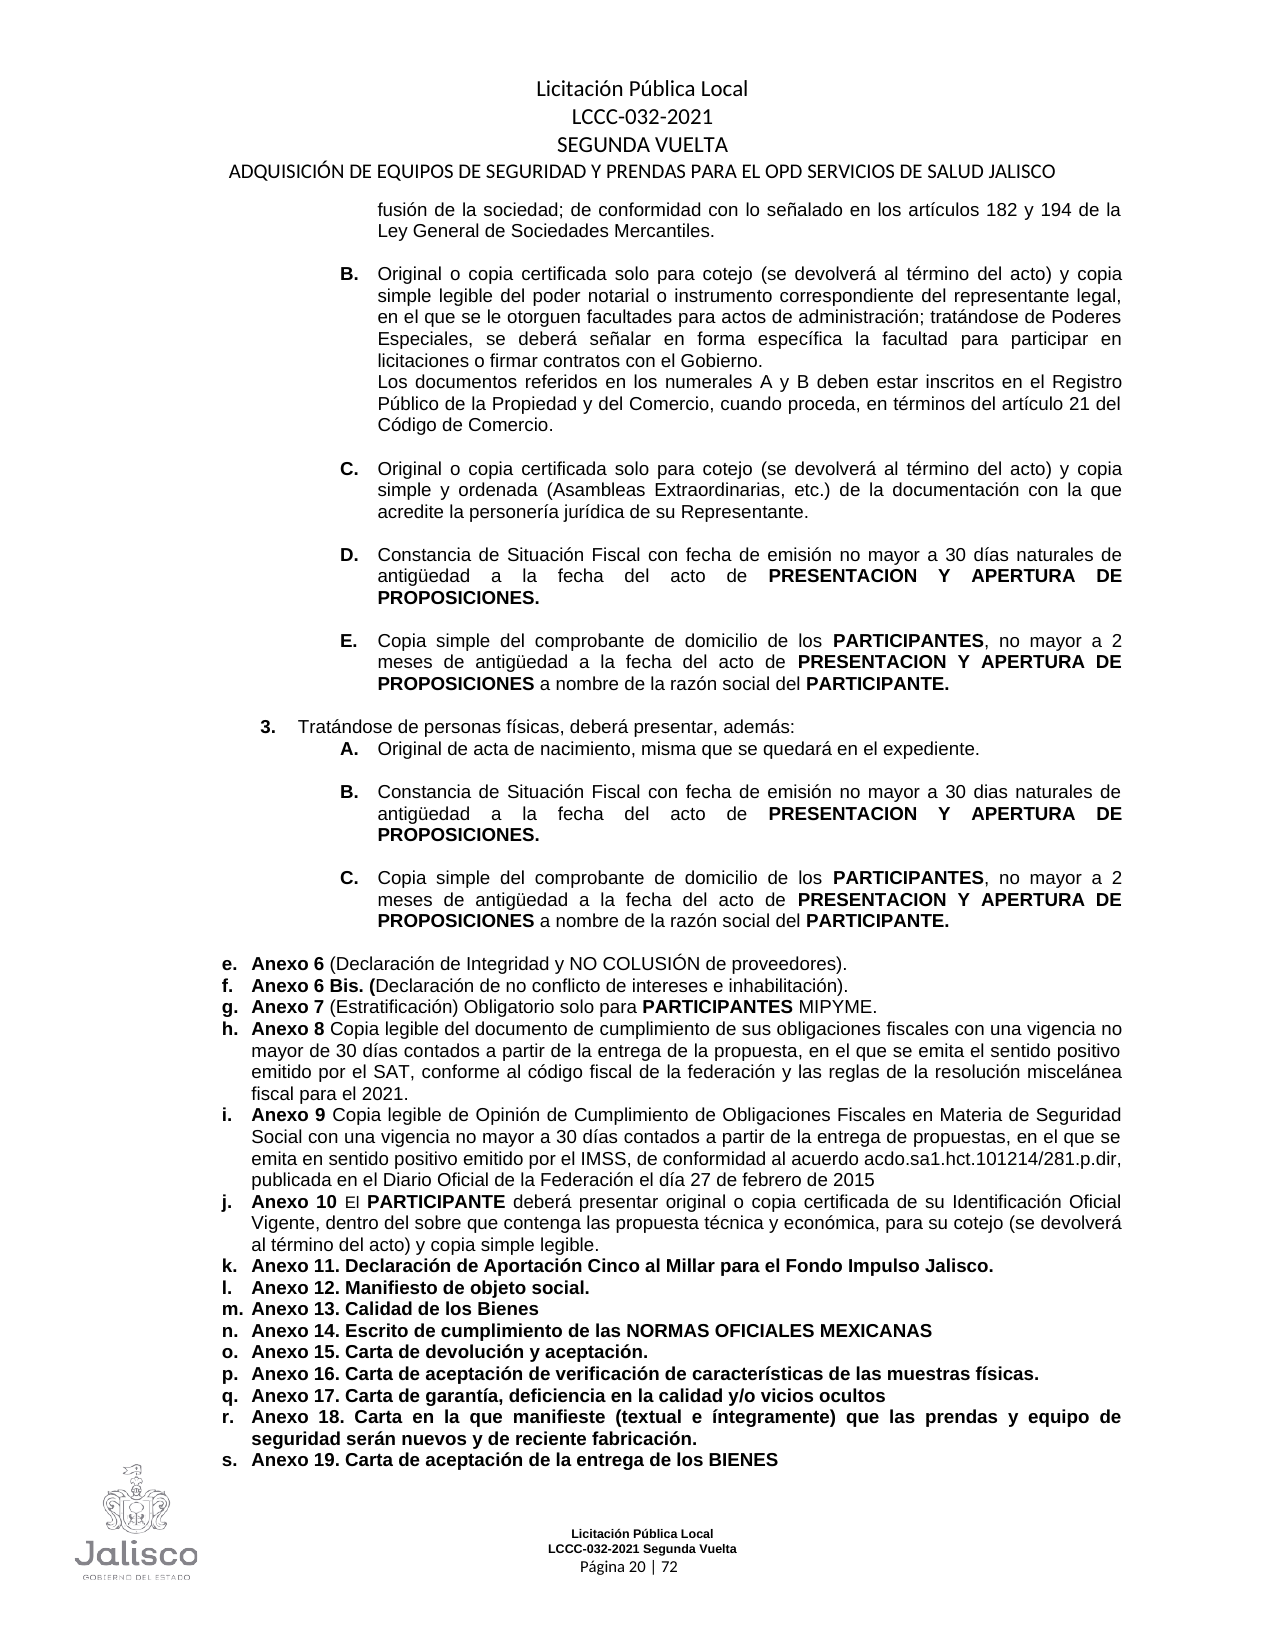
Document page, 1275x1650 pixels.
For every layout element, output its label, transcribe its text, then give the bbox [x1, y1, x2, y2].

list Original o copia certificada solo para cotejo (se devolverá al término del acto) y copia simple y ordenada (Asambleas Extraordinarias, etc.) de la documentación con la que acredite la personería jurídica de su Representante. [340, 457, 1122, 522]
list Anexo 15. Carta de devolución y aceptación. [222, 1341, 1122, 1363]
list Anexo 6 (Declaración de Integridad y NO COLUSIÓN de proveedores). [222, 953, 1122, 975]
list Constancia de Situación Fiscal con fecha de emisión no mayor a 30 días naturales de antigüedad a la fecha del acto de PRESENTACION Y APERTURA DE PROPOSICIONES. [340, 543, 1122, 608]
list Anexo 18. Carta en la que manifieste (textual e íntegramente) que las prendas y equipo de seguridad serán nuevos y de reciente fabricación. [222, 1406, 1122, 1449]
list Copia simple del comprobante de domicilio de los PARTICIPANTES, no mayor a 2 meses de antigüedad a la fecha del acto de PRESENTACION Y APERTURA DE PROPOSICIONES a nombre de la razón social del PARTICIPANTE. [340, 630, 1122, 694]
list Anexo 14. Escrito de cumplimiento de las NORMAS OFICIALES MEXICANAS [222, 1320, 1122, 1341]
picture [74, 1464, 198, 1580]
list Anexo 13. Calidad de los Bienes [222, 1298, 1122, 1320]
list Copia simple del comprobante de domicilio de los PARTICIPANTES, no mayor a 2 meses de antigüedad a la fecha del acto de PRESENTACION Y APERTURA DE PROPOSICIONES a nombre de la razón social del PARTICIPANTE. [340, 867, 1122, 932]
list Anexo 19. Carta de aceptación de la entrega de los BIENES [222, 1449, 1122, 1471]
list Anexo 11. Declaración de Aportación Cinco al Millar para el Fondo Impulso Jalisco. [222, 1255, 1122, 1277]
list Original de acta de nacimiento, misma que se quedará en el expediente. [340, 738, 1122, 759]
list Anexo 17. Carta de garantía, deficiencia en la calidad y/o vicios ocultos [222, 1384, 1122, 1406]
list Anexo 7 (Estratificación) Obligatorio solo para PARTICIPANTES MIPYME. [222, 996, 1122, 1018]
list Original o copia certificada solo para cotejo (se devolverá al término del acto) y copia simple legible del poder notarial o instrumento correspondiente del representante legal, en el que se le otorguen facultades para actos de administración; tratándose de Poderes Especiales, se deberá señalar en forma específica la facultad para participar en licitaciones o firmar contratos con el Gobierno. [340, 263, 1122, 371]
list Anexo 16. Carta de aceptación de verificación de características de las muestras físicas. [222, 1363, 1122, 1384]
list Anexo 8 Copia legible del documento de cumplimiento de sus obligaciones fiscales con una vigencia no mayor de 30 días contados a partir de la entrega de la propuesta, en el que se emita el sentido positivo emitido por el SAT, conforme al código fiscal de la federación y las reglas de la resolución miscelánea fiscal para el 2021. [222, 1018, 1122, 1104]
list Tratándose de personas físicas, deberá presentar, además: [260, 716, 1122, 738]
text Los documentos referidos en los numerales A y B deben estar inscritos en el Registro Público de la Propiedad y del Comercio, cuando proceda, en términos del artículo 21 del Código de Comercio. [377, 371, 1122, 436]
list Anexo 10 El PARTICIPANTE deberá presentar original o copia certificada de su Identificación Oficial Vigente, dentro del sobre que contenga las propuesta técnica y económica, para su cotejo (se devolverá al término del acto) y copia simple legible. [222, 1190, 1122, 1255]
list Constancia de Situación Fiscal con fecha de emisión no mayor a 30 dias naturales de antigüedad a la fecha del acto de PRESENTACION Y APERTURA DE PROPOSICIONES. [340, 781, 1122, 845]
list Anexo 6 Bis. (Declaración de no conflicto de intereses e inhabilitación). [222, 975, 1122, 996]
list Anexo 12. Manifiesto de objeto social. [222, 1277, 1122, 1298]
list Anexo 9 Copia legible de Opinión de Cumplimiento de Obligaciones Fiscales en Materia de Seguridad Social con una vigencia no mayor a 30 días contados a partir de la entrega de propuestas, en el que se emita en sentido positivo emitido por el IMSS, de conformidad al acuerdo acdo.sa1.hct.101214/281.p.dir, publicada en el Diario Oficial de la Federación el día 27 de febrero de 2015 [222, 1104, 1122, 1190]
